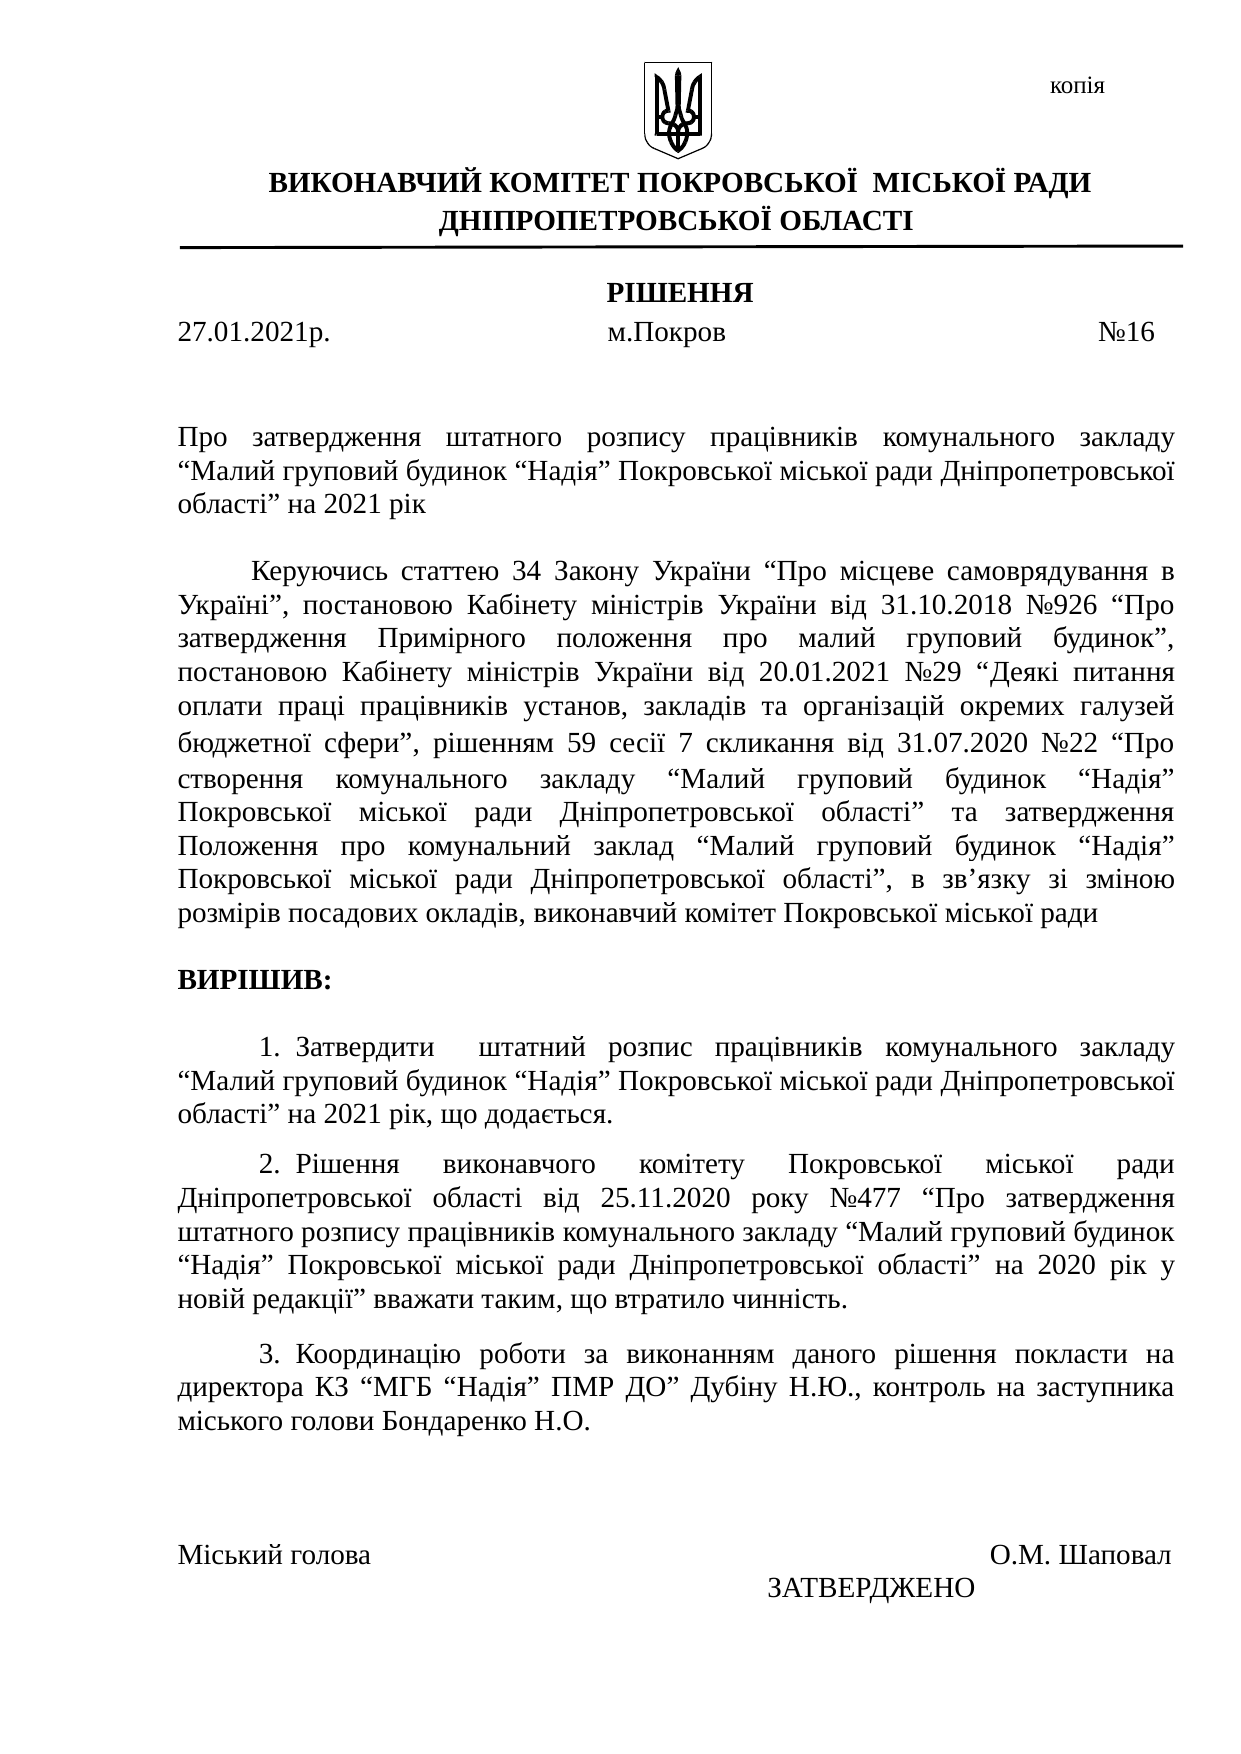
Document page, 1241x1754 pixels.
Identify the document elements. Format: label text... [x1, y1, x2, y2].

list Рішення виконавчого комітету Покровської міської ради Дніпропетровської області від 25.11.2020 року №477 “Про затвердження штатного розпису працівників комунального закладу “Малий груповий будинок “Надія” Покровської міської ради Дніпропетровської області” на 2020 рік у новій редакції” вважати таким, що втратило чинність. [177, 1147, 1175, 1314]
list Координацію роботи за виконанням даного рішення покласти на директора КЗ “МГБ “Надія” ПМР ДО” Дубіну Н.Ю., контроль на заступника міського голови Бондаренко Н.О. [177, 1336, 1175, 1436]
text ВИРІШИВ: [177, 962, 1175, 996]
text Міський голова О.М. Шаповал [177, 1537, 1175, 1571]
text Керуючись статтею 34 Закону України “Про місцеве самоврядування в Україні”, постановою Кабінету міністрів України від 31.10.2018 №926 “Про затвердження Примірного положення про малий груповий будинок”, постановою Кабінету міністрів України від 20.01.2021 №29 “Деякі питання оплати праці працівників установ, закладів та організацій окремих галузей бюджетної сфери”, рішенням 59 сесії 7 скликання від 31.07.2020 №22 “Про створення комунального закладу “Малий груповий будинок “Надія” Покровської міської ради Дніпропетровської області” та затвердження Положення про комунальний заклад “Малий груповий будинок “Надія” Покровської міської ради Дніпропетровської області”, в зв’язку зі зміною розмірів посадових окладів, виконавчий комітет Покровської міської ради [177, 553, 1175, 688]
text ВИКОНАВЧИЙ КОМІТЕТ ПОКРОВСЬКОЇ МІСЬКОЇ РАДИ [177, 118, 1175, 198]
list Затвердити штатний розпис працівників комунального закладу “Малий груповий будинок “Надія” Покровської міської ради Дніпропетровської області” на 2021 рік, що додається. [177, 1029, 1175, 1130]
text ДНІПРОПЕТРОВСЬКОЇ ОБЛАСТІ [177, 203, 1175, 237]
text РІШЕННЯ [177, 275, 1175, 309]
text ЗАТВЕРДЖЕНО [709, 1571, 1175, 1604]
text Керуючись статтею 34 Закону України “Про місцеве самоврядування в Україні”, постановою Кабінету міністрів України від 31.10.2018 №926 “Про затвердження Примірного положення про малий груповий будинок”, постановою Кабінету міністрів України від 20.01.2021 №29 “Деякі питання оплати праці працівників установ, закладів та організацій окремих галузей бюджетної сфери”, рішенням 59 сесії 7 скликання від 31.07.2020 №22 “Про створення комунального закладу “Малий груповий будинок “Надія” Покровської міської ради Дніпропетровської області” та затвердження Положення про комунальний заклад “Малий груповий будинок “Надія” Покровської міської ради Дніпропетровської області”, в зв’язку зі зміною розмірів посадових окладів, виконавчий комітет Покровської міської ради [177, 721, 1175, 928]
text 27.01.2021р. м.Покров №16 [177, 314, 1175, 347]
text Про затвердження штатного розпису працівників комунального закладу “Малий груповий будинок “Надія” Покровської міської ради Дніпропетровської області” на 2021 рік [177, 419, 1175, 520]
